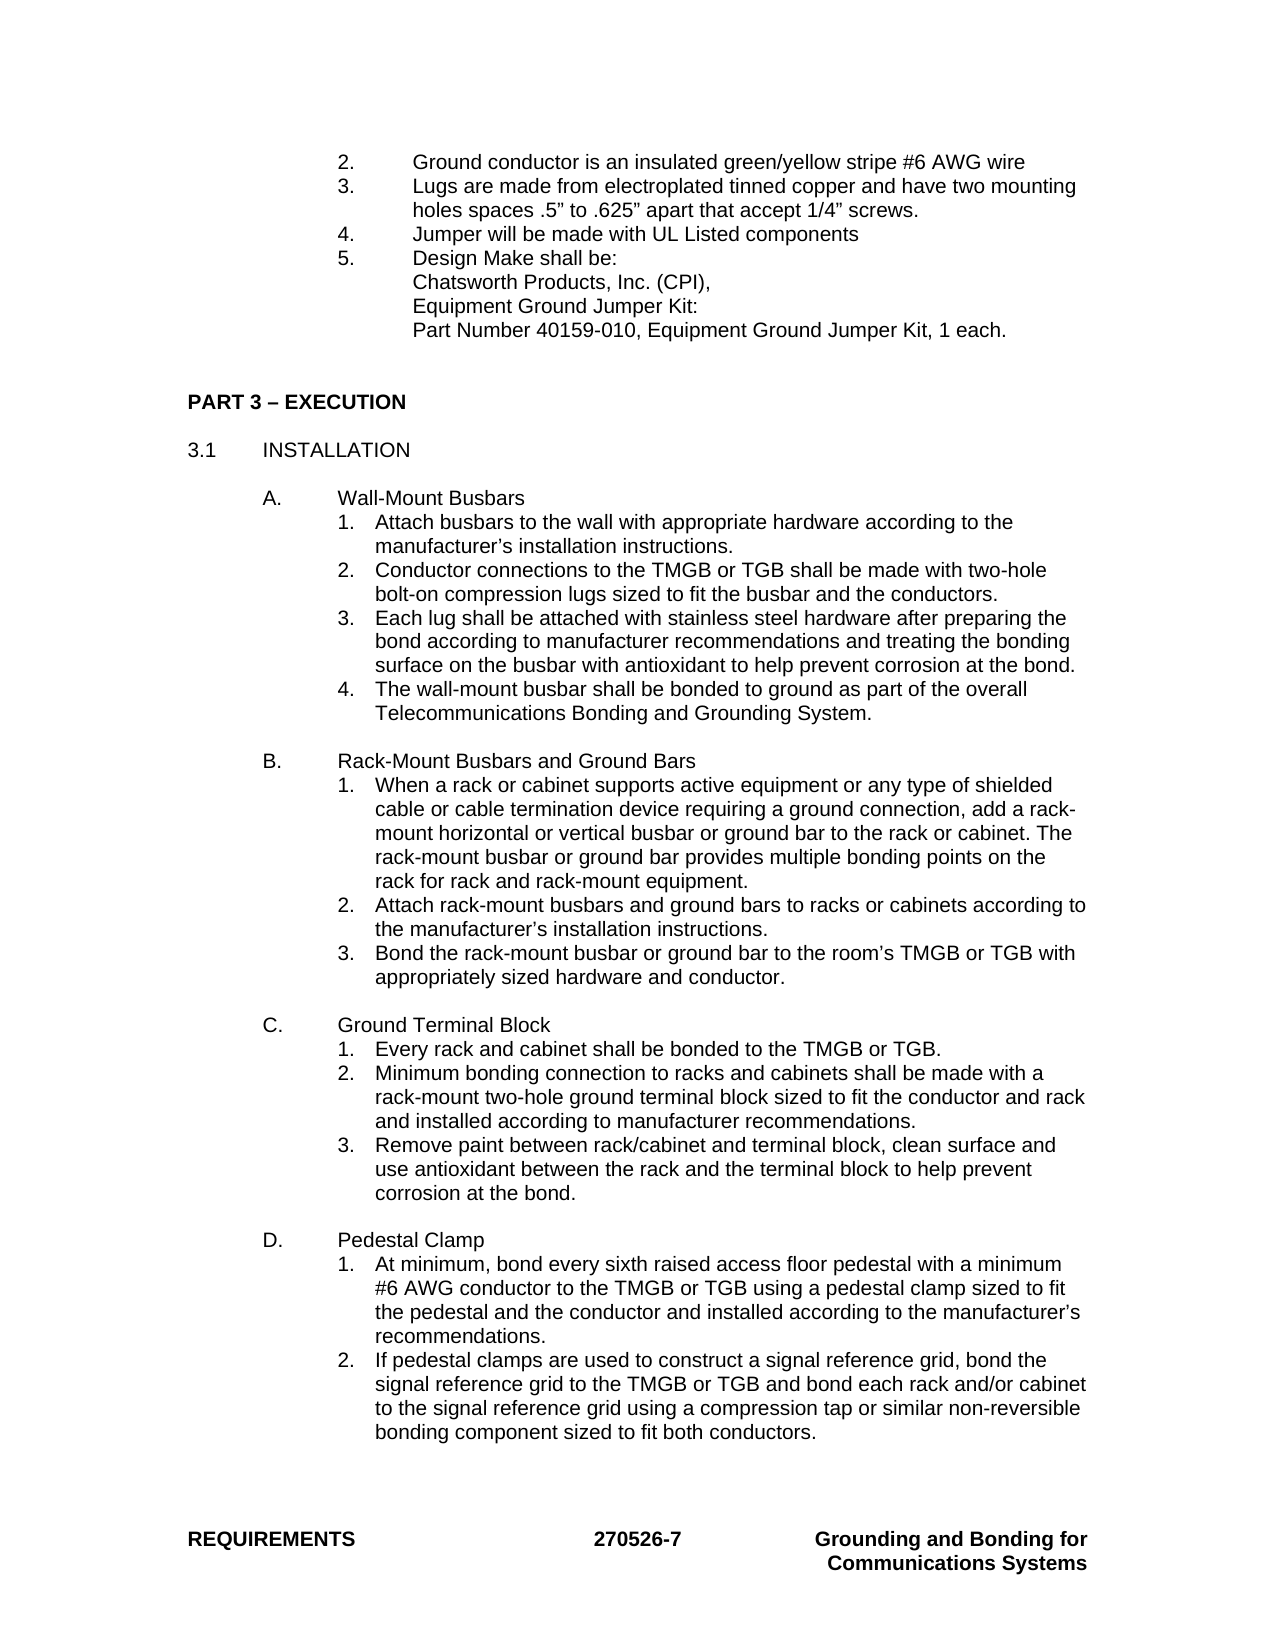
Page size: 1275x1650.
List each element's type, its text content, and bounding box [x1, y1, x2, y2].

subtitle PART 3 – EXECUTION [187, 390, 1087, 414]
text Equipment Ground Jumper Kit: [412, 294, 1087, 318]
list Jumper will be made with UL Listed components [337, 222, 1087, 246]
list Ground conductor is an insulated green/yellow stripe #6 AWG wire [337, 150, 1087, 174]
list Minimum bonding connection to racks and cabinets shall be made with a rack-mount two-hole ground terminal block sized to fit the conductor and rack and installed according to manufacturer recommendations. [337, 1061, 1087, 1132]
list At minimum, bond every sixth raised access floor pedestal with a minimum #6 AWG conductor to the TMGB or TGB using a pedestal clamp sized to fit the pedestal and the conductor and installed according to the manufacturer’s recommendations. [337, 1252, 1087, 1348]
list Bond the rack-mount busbar or ground bar to the room’s TMGB or TGB with appropriately sized hardware and conductor. [337, 941, 1087, 989]
text Part Number 40159-010, Equipment Ground Jumper Kit, 1 each. [412, 318, 1087, 342]
list Remove paint between rack/cabinet and terminal block, clean surface and use antioxidant between the rack and the terminal block to help prevent corrosion at the bond. [337, 1132, 1087, 1204]
list The wall-mount busbar shall be bonded to ground as part of the overall Telecommunications Bonding and Grounding System. [337, 677, 1087, 725]
text Chatsworth Products, Inc. (CPI), [412, 270, 1087, 294]
list Wall-Mount Busbars [262, 486, 1087, 509]
list Each lug shall be attached with stainless steel hardware after preparing the bond according to manufacturer recommendations and treating the bonding surface on the busbar with antioxidant to help prevent corrosion at the bond. [337, 605, 1087, 677]
text B. Rack-Mount Busbars and Ground Bars [262, 749, 1087, 773]
list Conductor connections to the TMGB or TGB shall be made with two-hole bolt-on compression lugs sized to fit the busbar and the conductors. [337, 557, 1087, 605]
list Attach busbars to the wall with appropriate hardware according to the manufacturer’s installation instructions. [337, 509, 1087, 557]
list Pedestal Clamp [262, 1228, 1087, 1252]
list If pedestal clamps are used to construct a signal reference grid, bond the signal reference grid to the TMGB or TGB and bond each rack and/or cabinet to the signal reference grid using a compression tap or similar non-reversible bonding component sized to fit both conductors. [337, 1348, 1087, 1444]
text C. Ground Terminal Block [262, 1013, 1087, 1037]
text 3.1 INSTALLATION [187, 438, 1087, 462]
list Attach rack-mount busbars and ground bars to racks or cabinets according to the manufacturer’s installation instructions. [337, 893, 1087, 941]
list When a rack or cabinet supports active equipment or any type of shielded cable or cable termination device requiring a ground connection, add a rack-mount horizontal or vertical busbar or ground bar to the rack or cabinet. The rack-mount busbar or ground bar provides multiple bonding points on the rack for rack and rack-mount equipment. [337, 773, 1087, 893]
list Design Make shall be: [337, 246, 1087, 270]
list Every rack and cabinet shall be bonded to the TMGB or TGB. [337, 1037, 1087, 1061]
list Lugs are made from electroplated tinned copper and have two mounting holes spaces .5” to .625” apart that accept 1/4” screws. [337, 174, 1087, 222]
